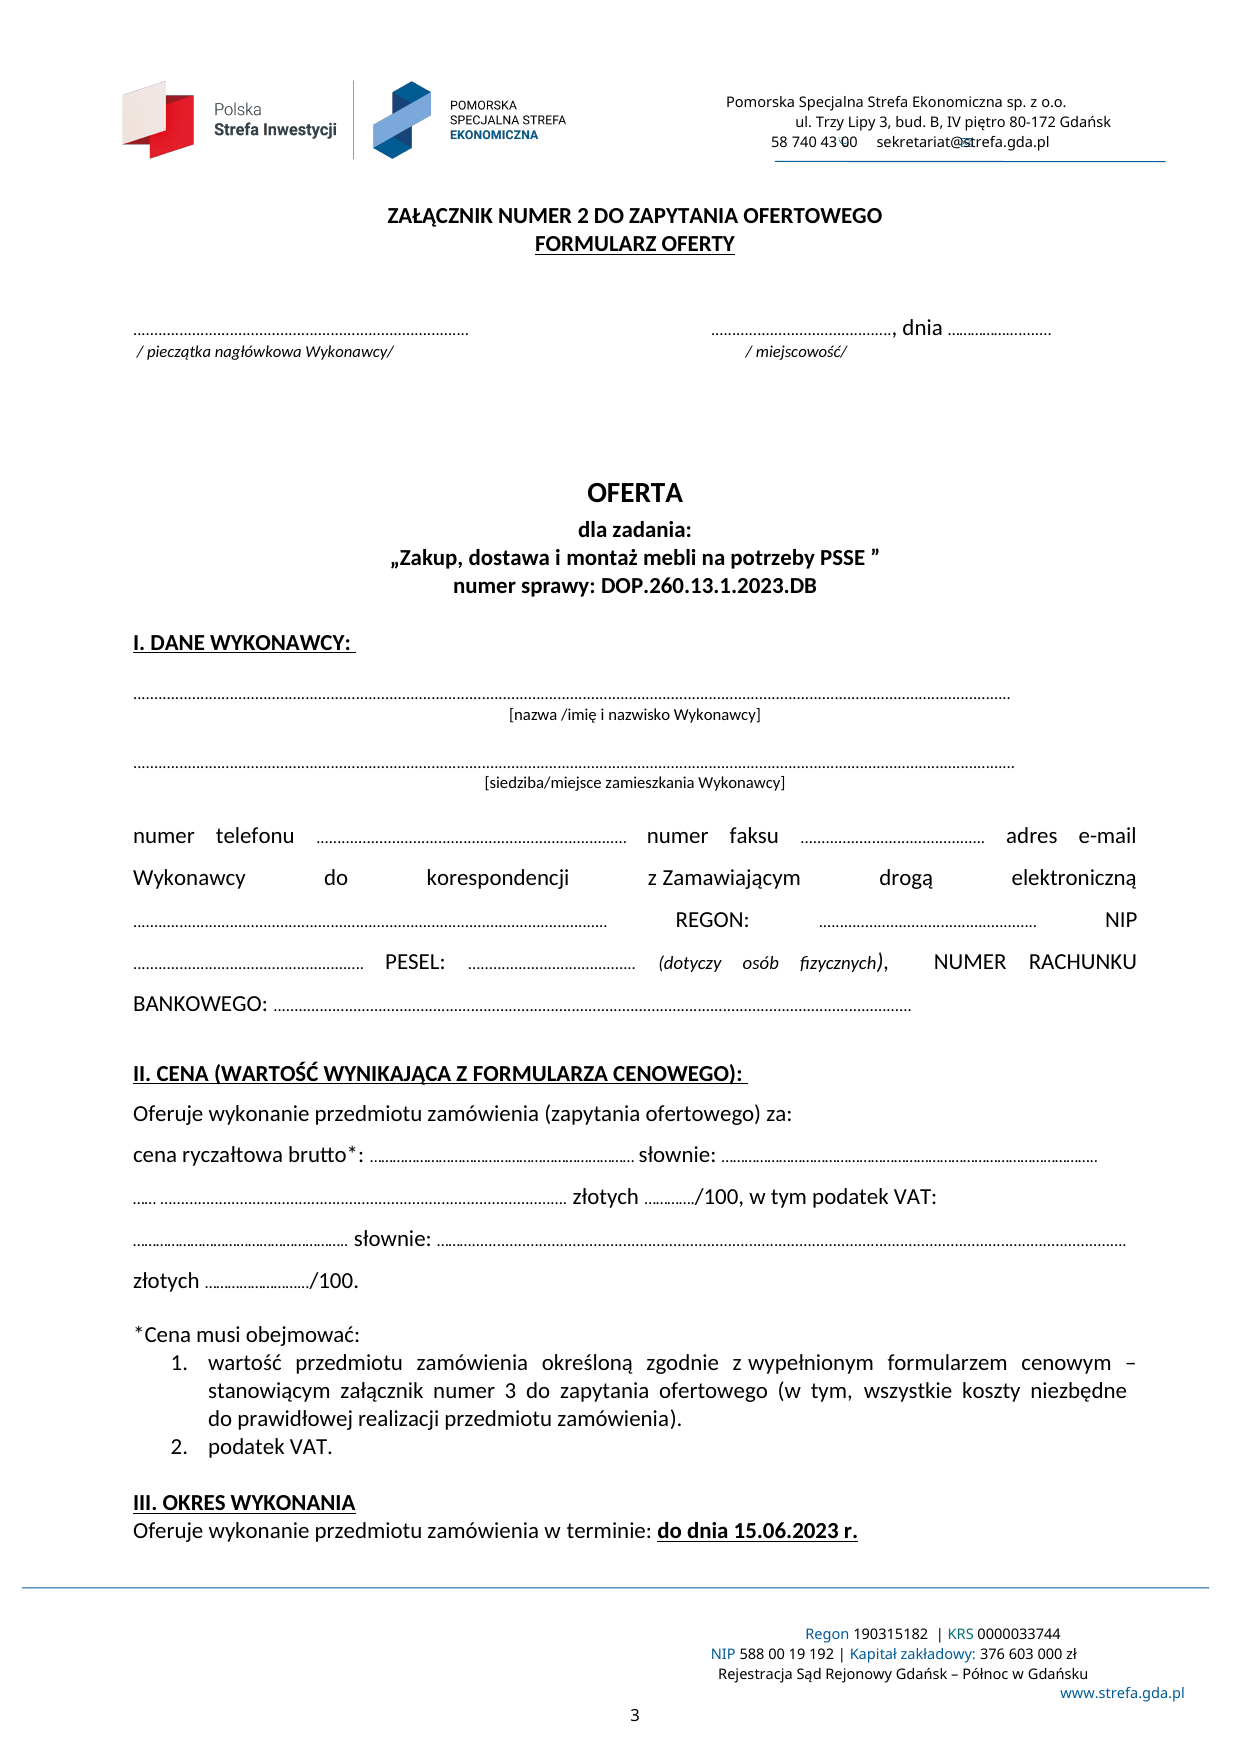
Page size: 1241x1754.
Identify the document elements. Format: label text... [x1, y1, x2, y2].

list wartość przedmiotu zamówienia określoną zgodnie z wypełnionym formularzem cenowym – stanowiącym załącznik numer 3 do zapytania ofertowego (w tym, wszystkie koszty niezbędne do prawidłowej realizacji przedmiotu zamówienia). [170, 1348, 1137, 1432]
text FORMULARZ OFERTY [133, 229, 1137, 257]
list podatek VAT. [170, 1432, 1137, 1460]
text I. DANE WYKONAWCY: [133, 628, 1137, 656]
picture [960, 138, 972, 147]
text cena ryczałtowa brutto*: …………………………………………………………… słownie: ……………………………………………………………………………………..…… ................................................................................................. złotych …………./100, w tym podatek VAT: ……………………………………………….. słownie: ………............................................................................................................................................................ złotych …………………….../100. [133, 1140, 1137, 1294]
text III. OKRES WYKONANIA [133, 1488, 1137, 1516]
text .................................................................................................................................................................................................................. [133, 752, 1137, 773]
text numer sprawy: DOP.260.13.1.2023.DB [133, 572, 1137, 599]
text OFERTA [133, 474, 1137, 509]
text [nazwa /imię i nazwisko Wykonawcy] [133, 704, 1137, 724]
picture [838, 137, 843, 147]
text Oferuje wykonanie przedmiotu zamówienia w terminie: do dnia 15.06.2023 r. [133, 1516, 1137, 1544]
text II. CENA (WARTOŚĆ WYNIKAJĄCA Z FORMULARZA CENOWEGO): [133, 1059, 1137, 1087]
text numer telefonu .......................................................................... numer faksu ............................................ adres e-mail Wykonawcy do korespondencji z Zamawiającym drogą elektroniczną ................................................................................................................. REGON: .................................................... NIP ....................................................... PESEL: ........................................ (dotyczy osób fizycznych), NUMER RACHUNKU BANKOWEGO: ........................................................................................................................................................ [133, 821, 1137, 1017]
text Oferuje wykonanie przedmiotu zamówienia (zapytania ofertowego) za: [133, 1099, 1137, 1127]
text ................................................................................ ..........................................., dnia ……………........... [133, 313, 1137, 342]
text *Cena musi obejmować: [133, 1320, 1137, 1348]
text „Zakup, dostawa i montaż mebli na potrzeby PSSE ” [133, 543, 1137, 572]
text ZAŁĄCZNIK NUMER 2 DO ZAPYTANIA OFERTOWEGO [133, 201, 1137, 229]
text [siedziba/miejsce zamieszkania Wykonawcy] [133, 773, 1137, 793]
text / pieczątka nagłówkowa Wykonawcy/ / miejscowość/ [133, 342, 1137, 362]
text ................................................................................................................................................................................................................. [133, 684, 1137, 704]
text dla zadania: [133, 516, 1137, 543]
picture [100, 69, 566, 167]
